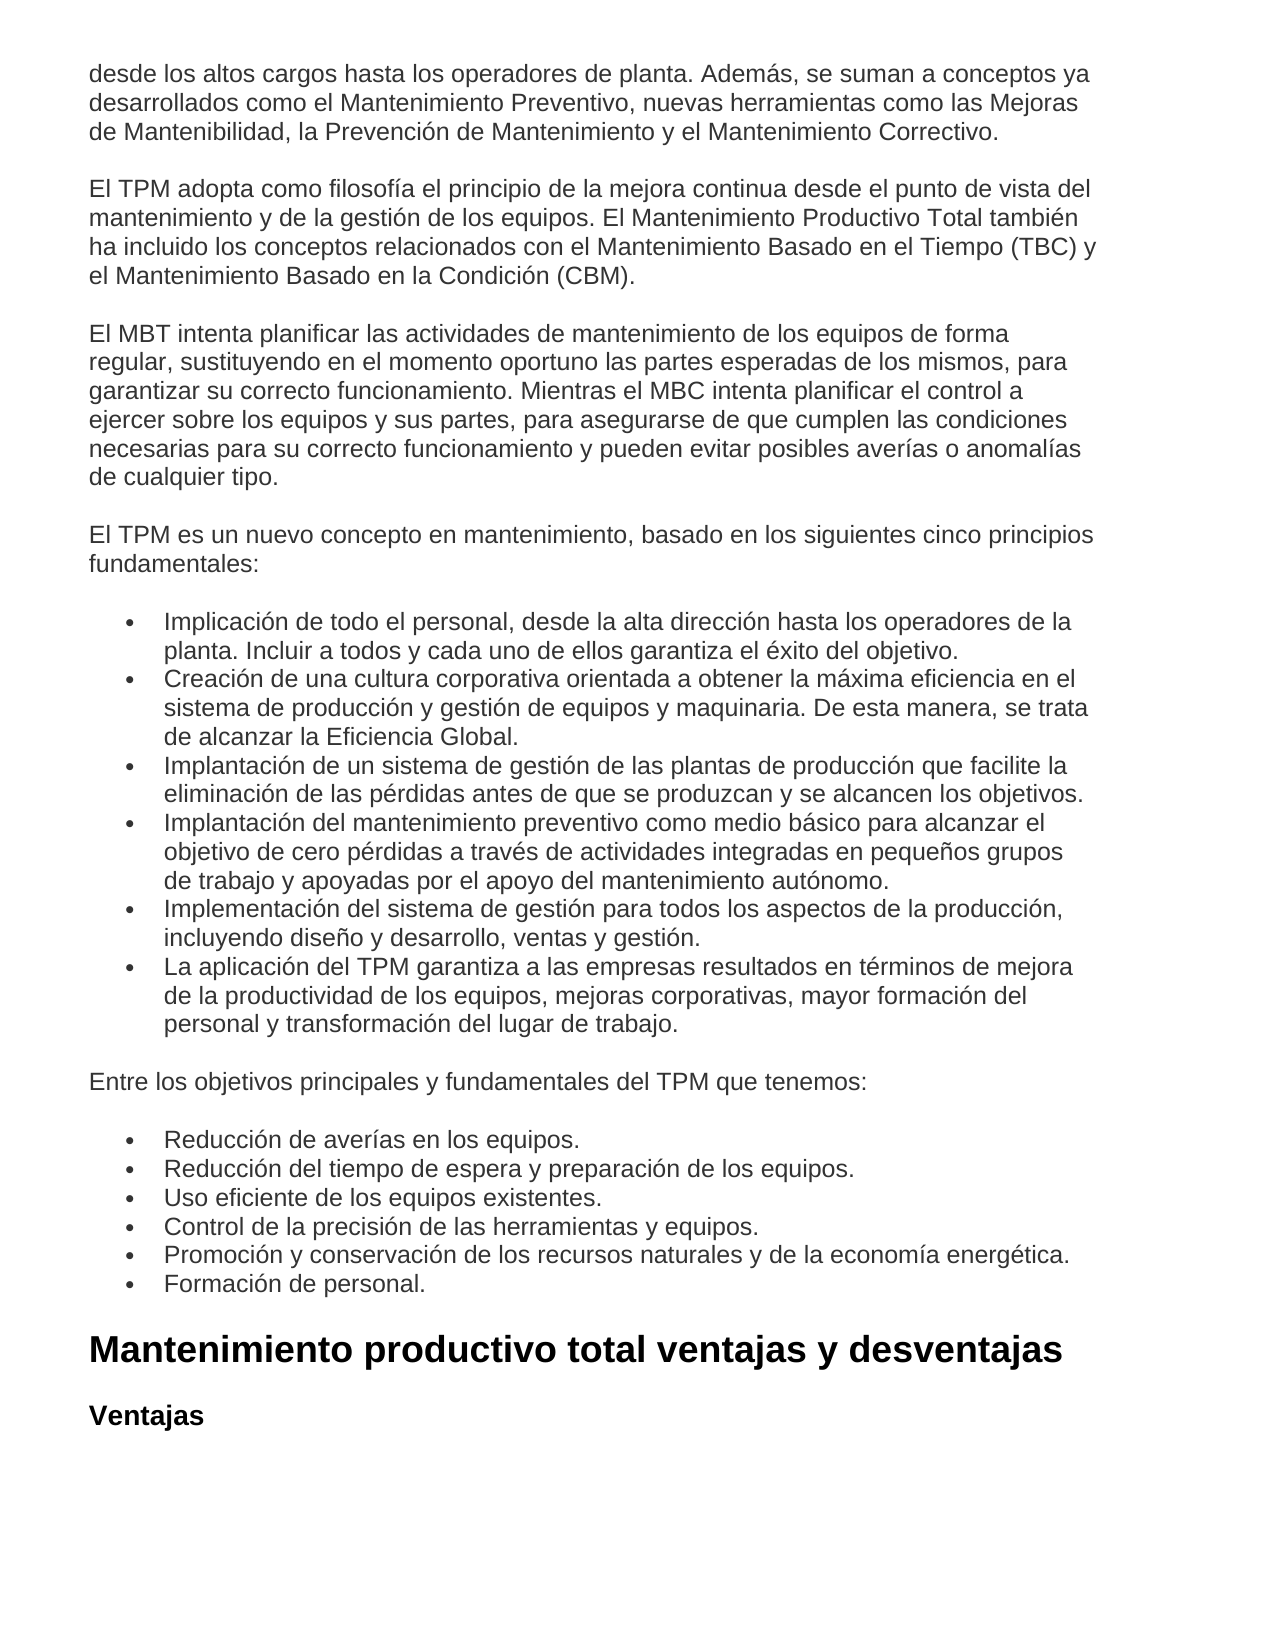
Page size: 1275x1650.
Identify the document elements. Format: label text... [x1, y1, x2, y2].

text Ventajas [89, 1399, 1098, 1432]
text Entre los objetivos principales y fundamentales del TPM que tenemos: [89, 1067, 1098, 1096]
list Reducción de averías en los equipos. [126, 1125, 1098, 1154]
list Creación de una cultura corporativa orientada a obtener la máxima eficiencia en el sistema de producción y gestión de equipos y maquinaria. De esta manera, se trata de alcanzar la Eficiencia Global. [126, 664, 1098, 751]
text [89, 59, 1098, 145]
list Implantación de un sistema de gestión de las plantas de producción que facilite la eliminación de las pérdidas antes de que se produzcan y se alcancen los objetivos. [126, 751, 1098, 808]
list Promoción y conservación de los recursos naturales y de la economía energética. [126, 1240, 1098, 1269]
list La aplicación del TPM garantiza a las empresas resultados en términos de mejora de la productividad de los equipos, mejoras corporativas, mayor formación del personal y transformación del lugar de trabajo. [126, 952, 1098, 1038]
list Uso eficiente de los equipos existentes. [126, 1183, 1098, 1212]
text El TPM es un nuevo concepto en mantenimiento, basado en los siguientes cinco principios fundamentales: [89, 520, 1098, 578]
list Control de la precisión de las herramientas y equipos. [126, 1212, 1098, 1240]
list Formación de personal. [126, 1269, 1098, 1298]
text El TPM adopta como filosofía el principio de la mejora continua desde el punto de vista del mantenimiento y de la gestión de los equipos. El Mantenimiento Productivo Total también ha incluido los conceptos relacionados con el Mantenimiento Basado en el Tiempo (TBC) y el Mantenimiento Basado en la Condición (CBM). [89, 174, 1098, 289]
list Implantación del mantenimiento preventivo como medio básico para alcanzar el objetivo de cero pérdidas a través de actividades integradas en pequeños grupos de trabajo y apoyadas por el apoyo del mantenimiento autónomo. [126, 808, 1098, 894]
list Implementación del sistema de gestión para todos los aspectos de la producción, incluyendo diseño y desarrollo, ventas y gestión. [126, 894, 1098, 952]
text Mantenimiento productivo total ventajas y desventajas [89, 1327, 1098, 1370]
text El MBT intenta planificar las actividades de mantenimiento de los equipos de forma regular, sustituyendo en el momento oportuno las partes esperadas de los mismos, para garantizar su correcto funcionamiento. Mientras el MBC intenta planificar el control a ejercer sobre los equipos y sus partes, para asegurarse de que cumplen las condiciones necesarias para su correcto funcionamiento y pueden evitar posibles averías o anomalías de cualquier tipo. [89, 319, 1098, 491]
list Implicación de todo el personal, desde la alta dirección hasta los operadores de la planta. Incluir a todos y cada uno de ellos garantiza el éxito del objetivo. [126, 607, 1098, 664]
list Reducción del tiempo de espera y preparación de los equipos. [126, 1154, 1098, 1183]
